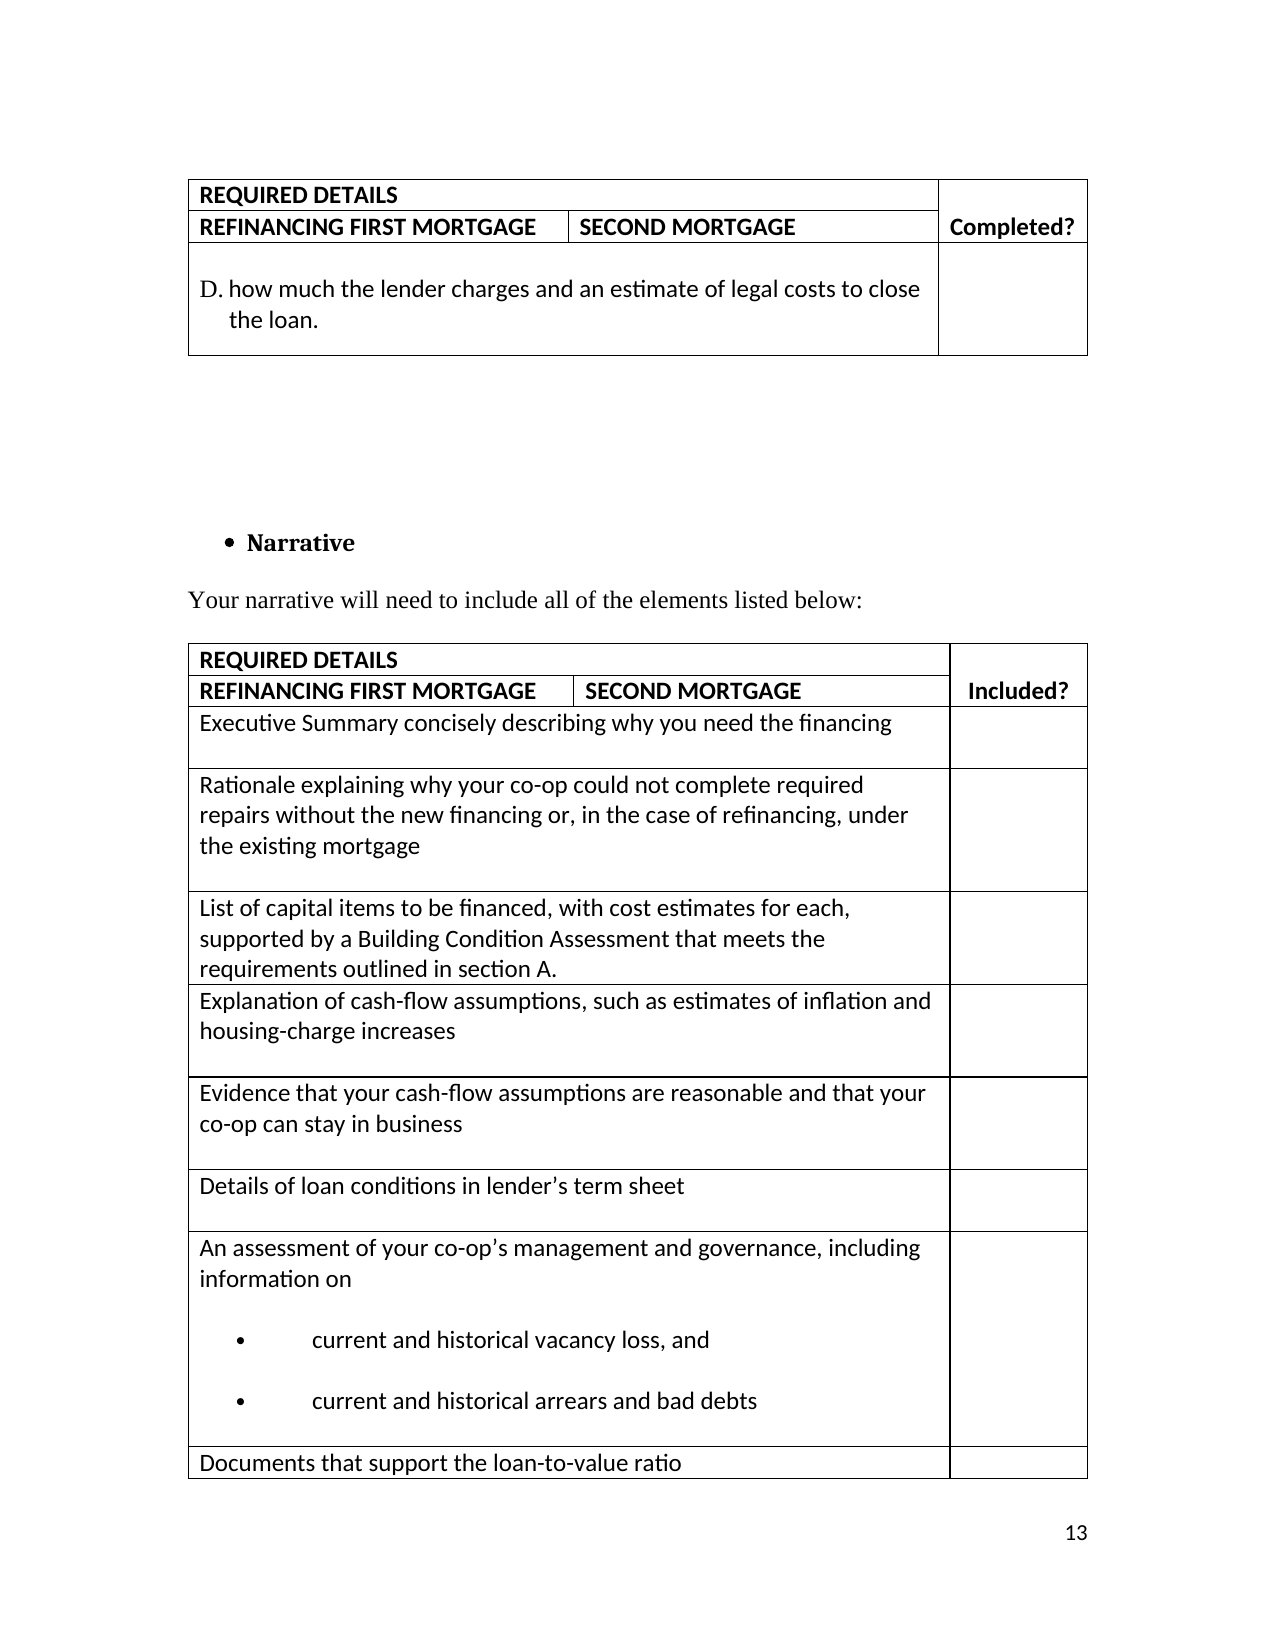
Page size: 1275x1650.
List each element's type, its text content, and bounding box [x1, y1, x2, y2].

table_cell List of capital items to be financed, with cost estimates for each, supported by a Building Condition Assessment that meets the requirements outlined in section A. [189, 892, 949, 984]
table_cell [951, 769, 1087, 891]
table_cell Explanation of cash-flow assumptions, such as estimates of inflation and housing-charge increases [189, 985, 949, 1076]
table_cell SECOND MORTGAGE [569, 211, 938, 242]
table_cell [951, 985, 1087, 1076]
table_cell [189, 243, 938, 355]
table_cell [951, 1447, 1087, 1477]
table_cell [951, 707, 1087, 768]
table_header REQUIRED DETAILS [189, 180, 938, 210]
table_cell Evidence that your cash-flow assumptions are reasonable and that your co-op can stay in business [189, 1078, 949, 1169]
table_cell An assessment of your co-op’s management and governance, including information on current and historical vacancy loss, and current and historical arrears and bad debts [189, 1232, 949, 1446]
table_header REQUIRED DETAILS [189, 644, 949, 674]
table_header Included? [951, 644, 1087, 706]
table_cell REFINANCING FIRST MORTGAGE [189, 676, 573, 706]
text Your narrative will need to include all of the elements listed below: [187, 585, 1087, 614]
table_cell REFINANCING FIRST MORTGAGE [189, 211, 568, 242]
table_cell Details of loan conditions in lender’s term sheet [189, 1170, 949, 1231]
table_cell [951, 892, 1087, 984]
table_header Completed? [939, 180, 1087, 242]
table_cell SECOND MORTGAGE [574, 676, 949, 706]
table_cell Executive Summary concisely describing why you need the financing [189, 707, 949, 768]
table_cell [939, 243, 1087, 355]
table_cell [951, 1170, 1087, 1231]
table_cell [189, 1447, 949, 1477]
table_cell Rationale explaining why your co-op could not complete required repairs without the new financing or, in the case of refinancing, under the existing mortgage [189, 769, 949, 891]
table_cell [951, 1232, 1087, 1446]
table_cell [951, 1078, 1087, 1169]
list Narrative [225, 529, 1087, 585]
